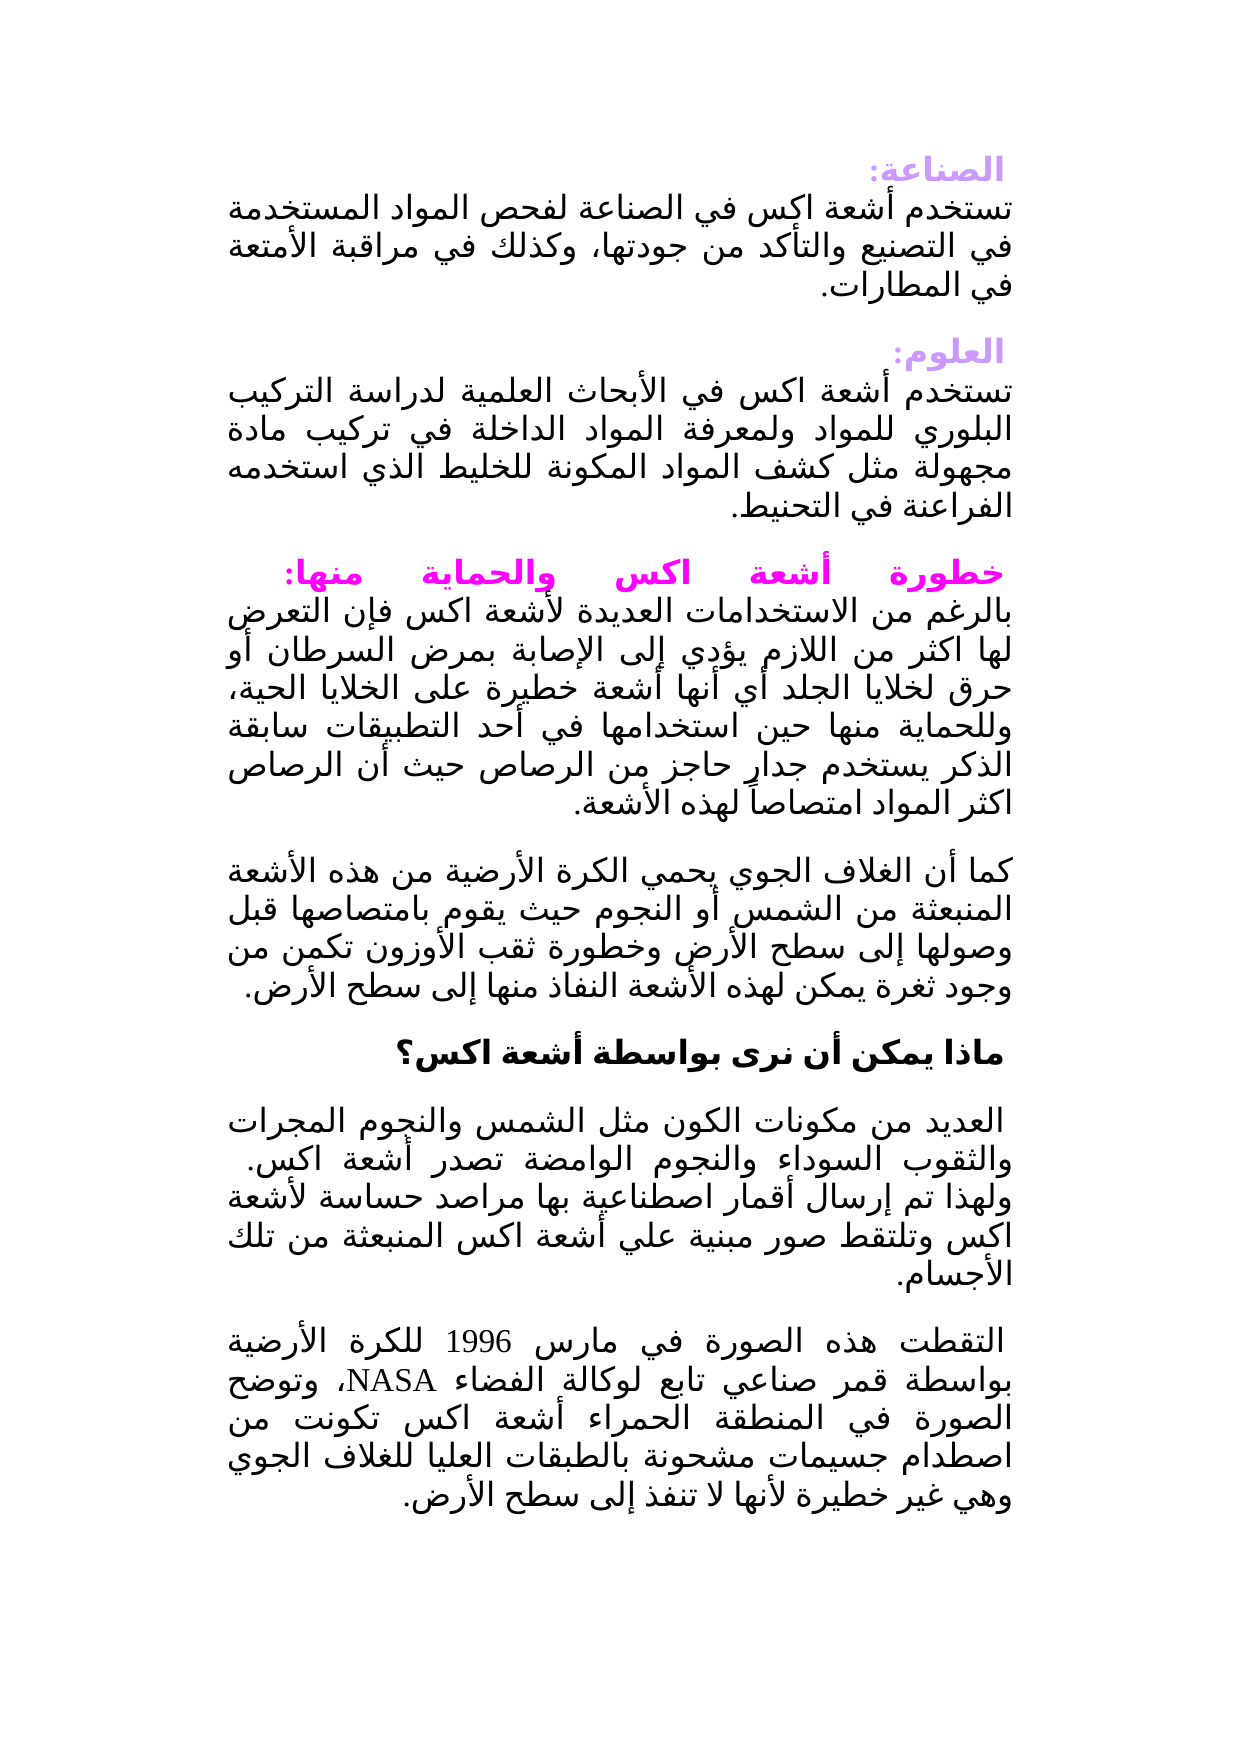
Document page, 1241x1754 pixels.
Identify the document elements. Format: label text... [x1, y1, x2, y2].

text التقطت هذه الصورة في مارس 1996 للكرة الأرضية بواسطة قمر صناعي تابع لوكالة الفضاء NASA، وتوضح الصورة في المنطقة الحمراء أشعة اكس تكونت من اصطدام جسيمات مشحونة بالطبقات العليا للغلاف الجوي وهي غير خطيرة لأنها لا تنفذ إلى سطح الأرض. [227, 1322, 1013, 1513]
text العديد من مكونات الكون مثل الشمس والنجوم المجرات والثقوب السوداء والنجوم الوامضة تصدر أشعة اكس. ولهذا تم إرسال أقمار اصطناعية بها مراصد حساسة لأشعة اكس وتلتقط صور مبنية علي أشعة اكس المنبعثة من تلك الأجسام. [227, 1101, 1013, 1292]
text العلوم: تستخدم أشعة اكس في الأبحاث العلمية لدراسة التركيب البلوري للمواد ولمعرفة المواد الداخلة في تركيب مادة مجهولة مثل كشف المواد المكونة للخليط الذي استخدمه الفراعنة في التحنيط. [227, 332, 1013, 524]
text ماذا يمكن أن نرى بواسطة أشعة اكس؟ [227, 1033, 1013, 1072]
text الصناعة: تستخدم أشعة اكس في الصناعة لفحص المواد المستخدمة في التصنيع والتأكد من جودتها، وكذلك في مراقبة الأمتعة في المطارات. [227, 150, 1013, 303]
text خطورة أشعة اكس والحماية منها: بالرغم من الاستخدامات العديدة لأشعة اكس فإن التعرض لها اكثر من اللازم يؤدي إلى الإصابة بمرض السرطان أو حرق لخلايا الجلد أي أنها أشعة خطيرة على الخلايا الحية، وللحماية منها حين استخدامها في أحد التطبيقات سابقة الذكر يستخدم جدار حاجز من الرصاص حيث أن الرصاص اكثر المواد امتصاصاً لهذه الأشعة. [227, 553, 1013, 822]
text كما أن الغلاف الجوي يحمي الكرة الأرضية من هذه الأشعة المنبعثة من الشمس أو النجوم حيث يقوم بامتصاصها قبل وصولها إلى سطح الأرض وخطورة ثقب الأوزون تكمن من وجود ثغرة يمكن لهذه الأشعة النفاذ منها إلى سطح الأرض. [227, 851, 1013, 1004]
